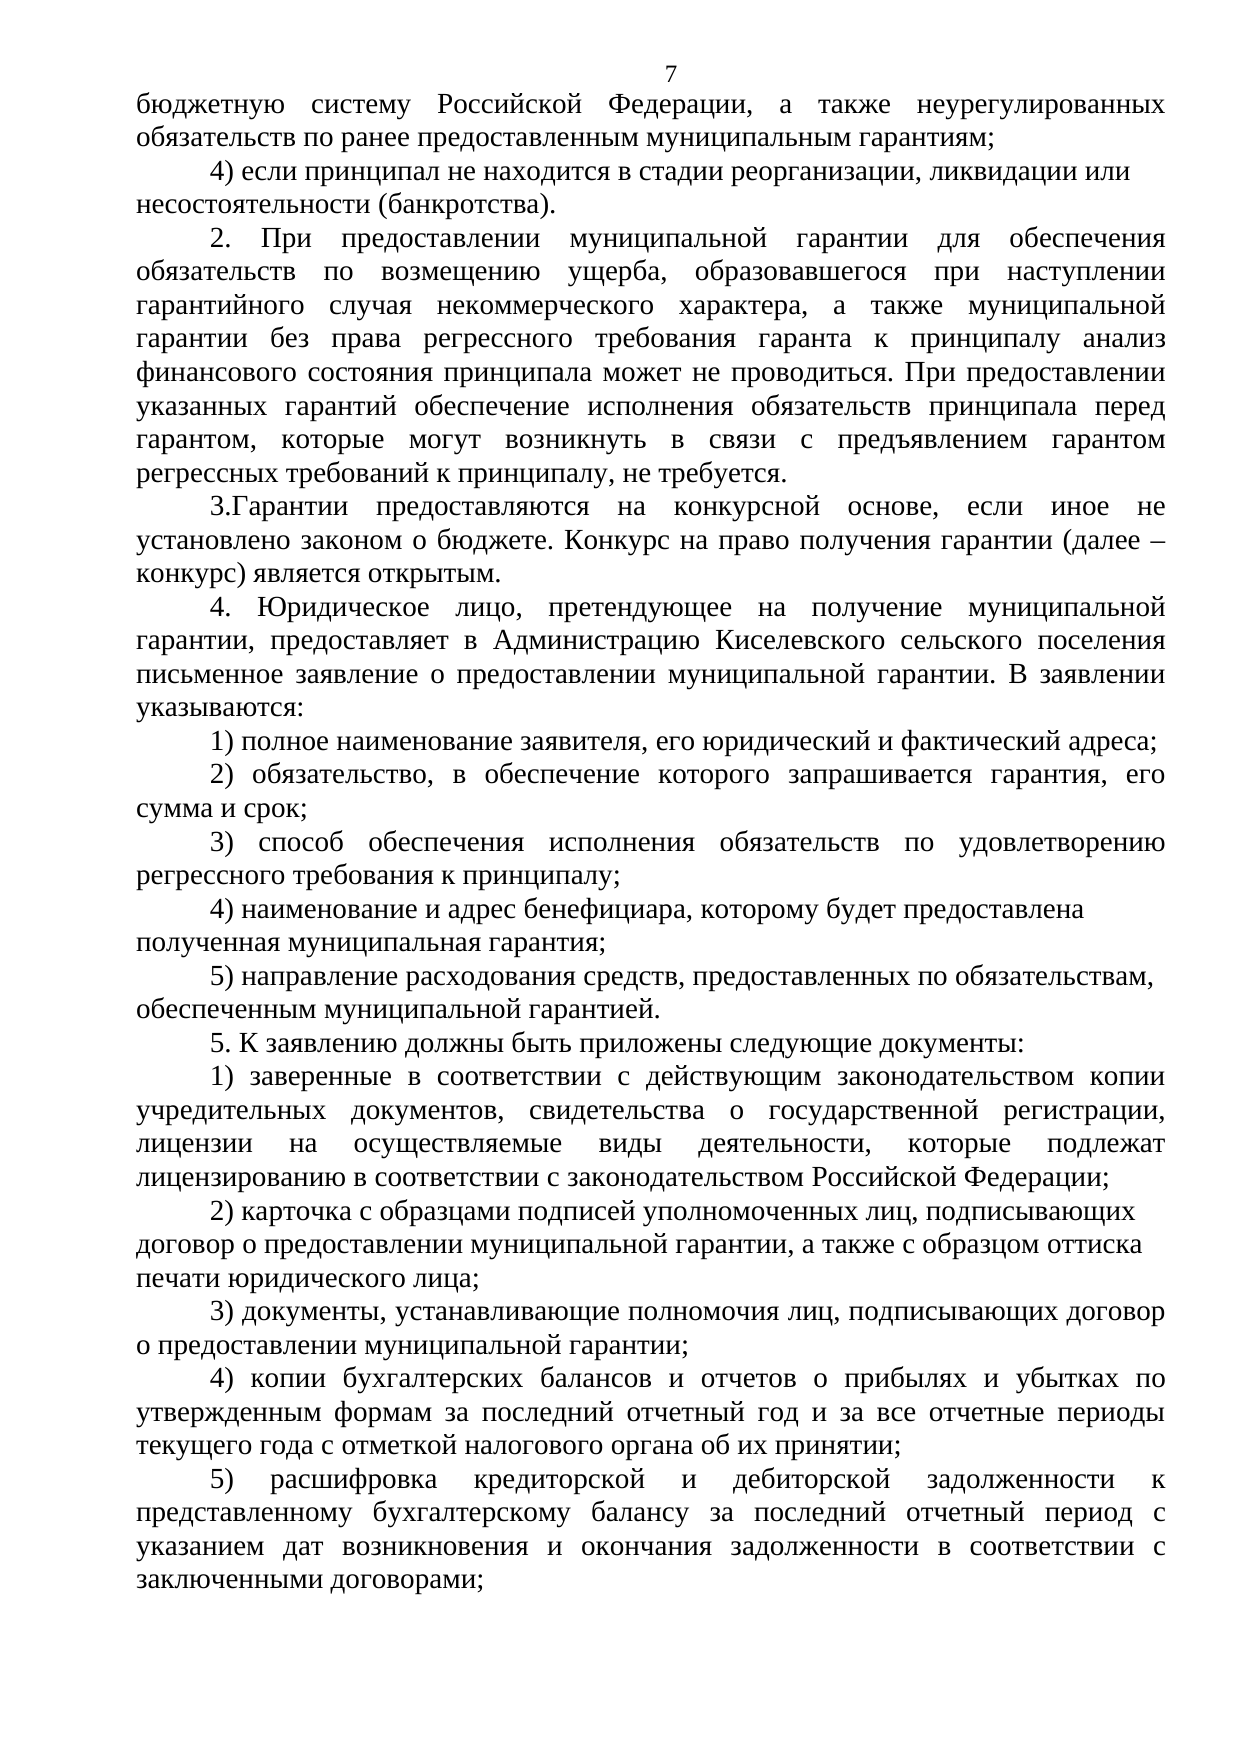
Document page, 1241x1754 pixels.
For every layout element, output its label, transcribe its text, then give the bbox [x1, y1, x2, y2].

text 5) расшифровка кредиторской и дебиторской задолженности к представленному бухгалтерскому балансу за последний отчетный период с указанием дат возникновения и окончания задолженности в соответствии с заключенными договорами; [136, 1461, 1167, 1595]
text 4) если принципал не находится в стадии реорганизации, ликвидации или [136, 153, 1167, 186]
text 3.Гарантии предоставляются на конкурсной основе, если иное не установлено законом о бюджете. Конкурс на право получения гарантии (далее – конкурс) является открытым. [136, 488, 1167, 589]
text договор о предоставлении муниципальной гарантии, а также с образцом оттиска [136, 1226, 1167, 1260]
text 4) наименование и адрес бенефициара, которому будет предоставлена [136, 891, 1167, 924]
text 4) копии бухгалтерских балансов и отчетов о прибылях и убытках по утвержденным формам за последний отчетный год и за все отчетные периоды текущего года с отметкой налогового органа об их принятии; [136, 1360, 1167, 1461]
text полученная муниципальная гарантия; [136, 924, 1167, 958]
text несостоятельности (банкротства). [136, 186, 1167, 220]
text обеспеченным муниципальной гарантией. [136, 991, 1167, 1025]
text 1) полное наименование заявителя, его юридический и фактический адреса; [136, 723, 1167, 757]
text 4. Юридическое лицо, претендующее на получение муниципальной гарантии, предоставляет в Администрацию Киселевского сельского поселения письменное заявление о предоставлении муниципальной гарантии. В заявлении указываются: [136, 589, 1167, 723]
text печати юридического лица; [136, 1260, 1167, 1293]
text 2. При предоставлении муниципальной гарантии для обеспечения обязательств по возмещению ущерба, образовавшегося при наступлении гарантийного случая некоммерческого характера, а также муниципальной гарантии без права регрессного требования гаранта к принципалу анализ финансового состояния принципала может не проводиться. При предоставлении указанных гарантий обеспечение исполнения обязательств принципала перед гарантом, которые могут возникнуть в связи с предъявлением гарантом регрессных требований к принципалу, не требуется. [136, 220, 1167, 488]
text 5) направление расходования средств, предоставленных по обязательствам, [136, 958, 1167, 991]
text 1) заверенные в соответствии с действующим законодательством копии учредительных документов, свидетельства о государственной регистрации, лицензии на осуществляемые виды деятельности, которые подлежат лицензированию в соответствии с законодательством Российской Федерации; [136, 1058, 1167, 1193]
text 3) способ обеспечения исполнения обязательств по удовлетворению регрессного требования к принципалу; [136, 824, 1167, 891]
text 3) документы, устанавливающие полномочия лиц, подписывающих договор о предоставлении муниципальной гарантии; [136, 1293, 1167, 1360]
text 5. К заявлению должны быть приложены следующие документы: [136, 1025, 1167, 1058]
text 2) обязательство, в обеспечение которого запрашивается гарантия, его сумма и срок; [136, 757, 1167, 824]
text 2) карточка с образцами подписей уполномоченных лиц, подписывающих [136, 1193, 1167, 1226]
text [136, 86, 1167, 153]
